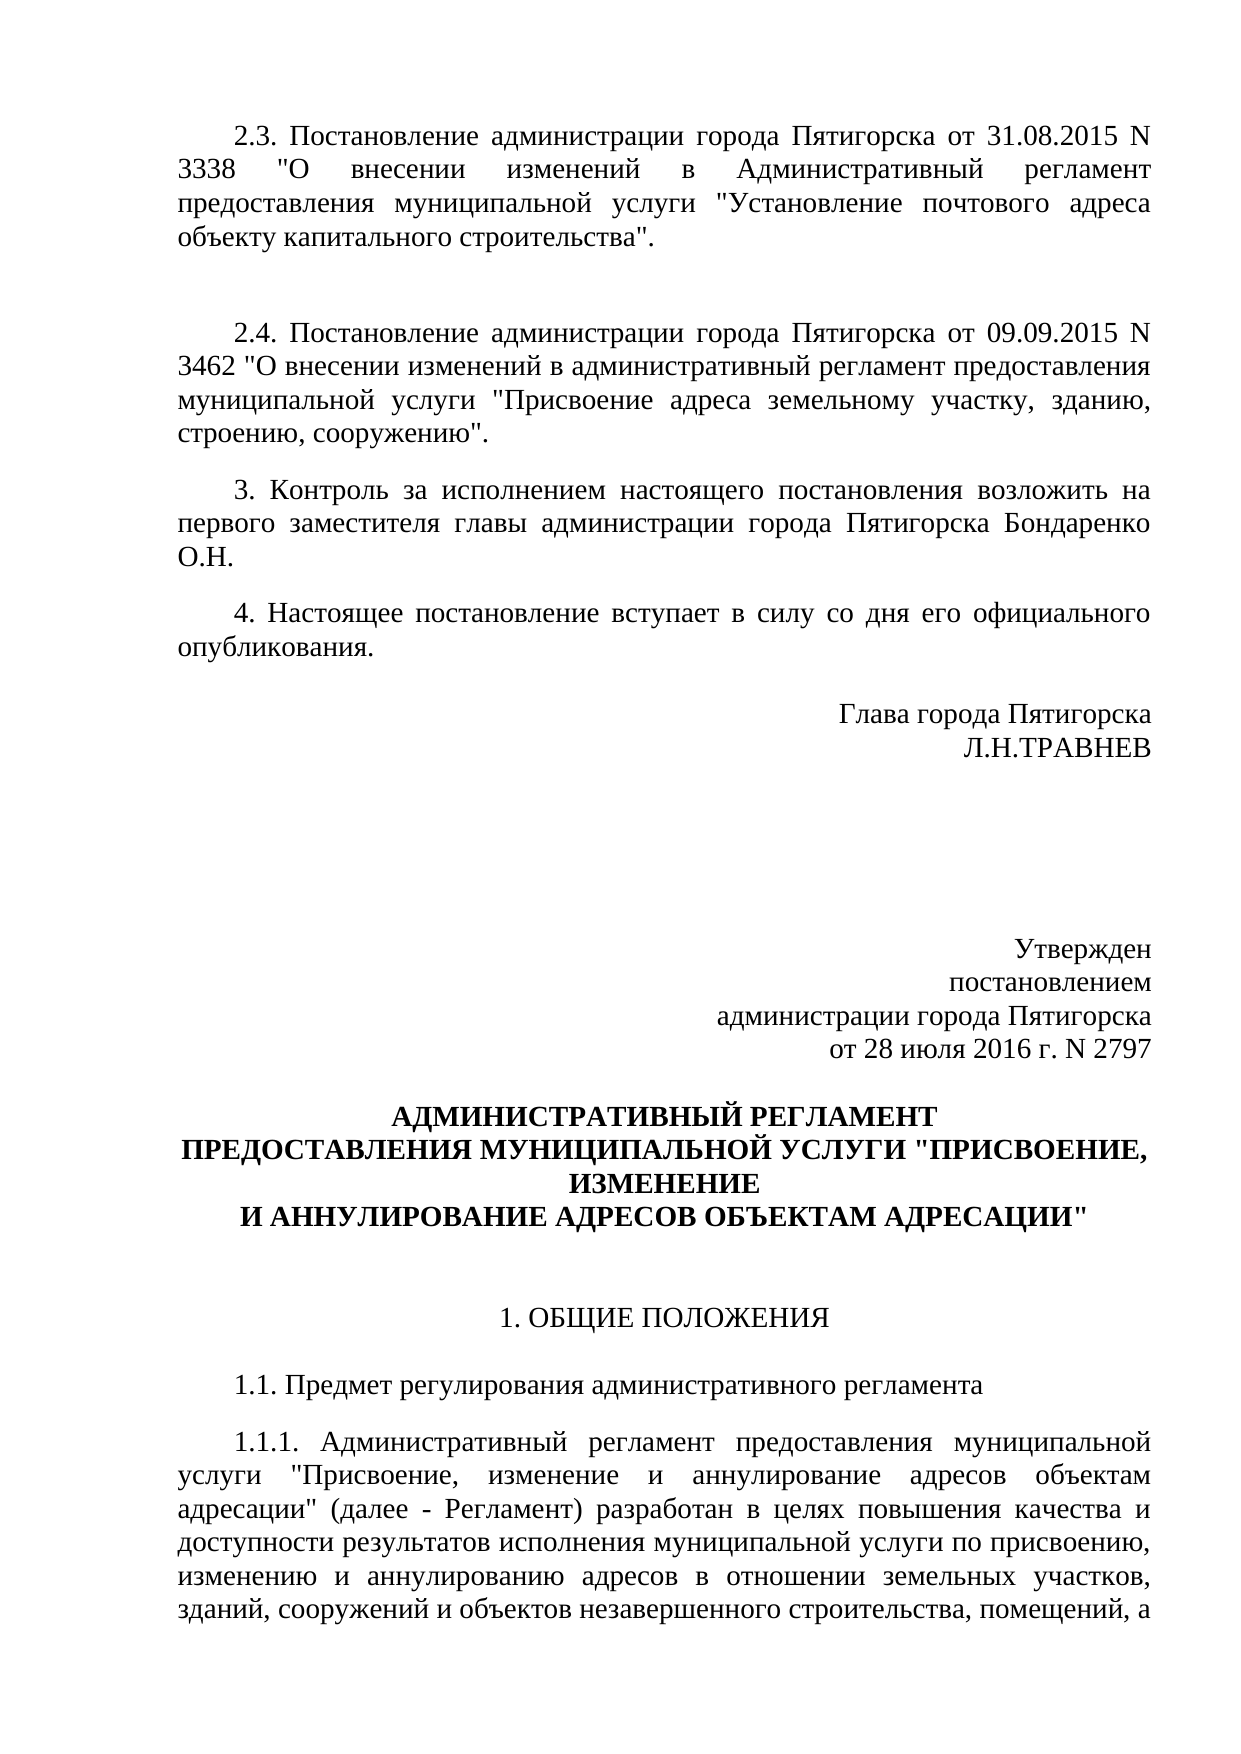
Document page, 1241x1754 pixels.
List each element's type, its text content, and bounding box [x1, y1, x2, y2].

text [177, 1424, 1152, 1625]
text Глава города Пятигорска [177, 696, 1152, 730]
title И АННУЛИРОВАНИЕ АДРЕСОВ ОБЪЕКТАМ АДРЕСАЦИИ" [177, 1199, 1152, 1233]
text Л.Н.ТРАВНЕВ [177, 730, 1152, 763]
text администрации города Пятигорска [177, 998, 1152, 1032]
text постановлением [177, 964, 1152, 998]
text 2.3. Постановление администрации города Пятигорска от 31.08.2015 N 3338 "О внесении изменений в Административный регламент предоставления муниципальной услуги "Установление почтового адреса объекту капитального строительства". [177, 118, 1152, 252]
text Утвержден [177, 931, 1152, 964]
text 4. Настоящее постановление вступает в силу со дня его официального опубликования. [177, 596, 1152, 663]
title АДМИНИСТРАТИВНЫЙ РЕГЛАМЕНТ [177, 1099, 1152, 1132]
text 1.1. Предмет регулирования административного регламента [177, 1367, 1152, 1401]
text 1. ОБЩИЕ ПОЛОЖЕНИЯ [177, 1300, 1152, 1334]
text от 28 июля 2016 г. N 2797 [177, 1032, 1152, 1065]
text 2.4. Постановление администрации города Пятигорска от 09.09.2015 N 3462 "О внесении изменений в административный регламент предоставления муниципальной услуги "Присвоение адреса земельному участку, зданию, строению, сооружению". [177, 315, 1152, 449]
title ПРЕДОСТАВЛЕНИЯ МУНИЦИПАЛЬНОЙ УСЛУГИ "ПРИСВОЕНИЕ, ИЗМЕНЕНИЕ [177, 1132, 1152, 1199]
text 3. Контроль за исполнением настоящего постановления возложить на первого заместителя главы администрации города Пятигорска Бондаренко О.Н. [177, 472, 1152, 573]
